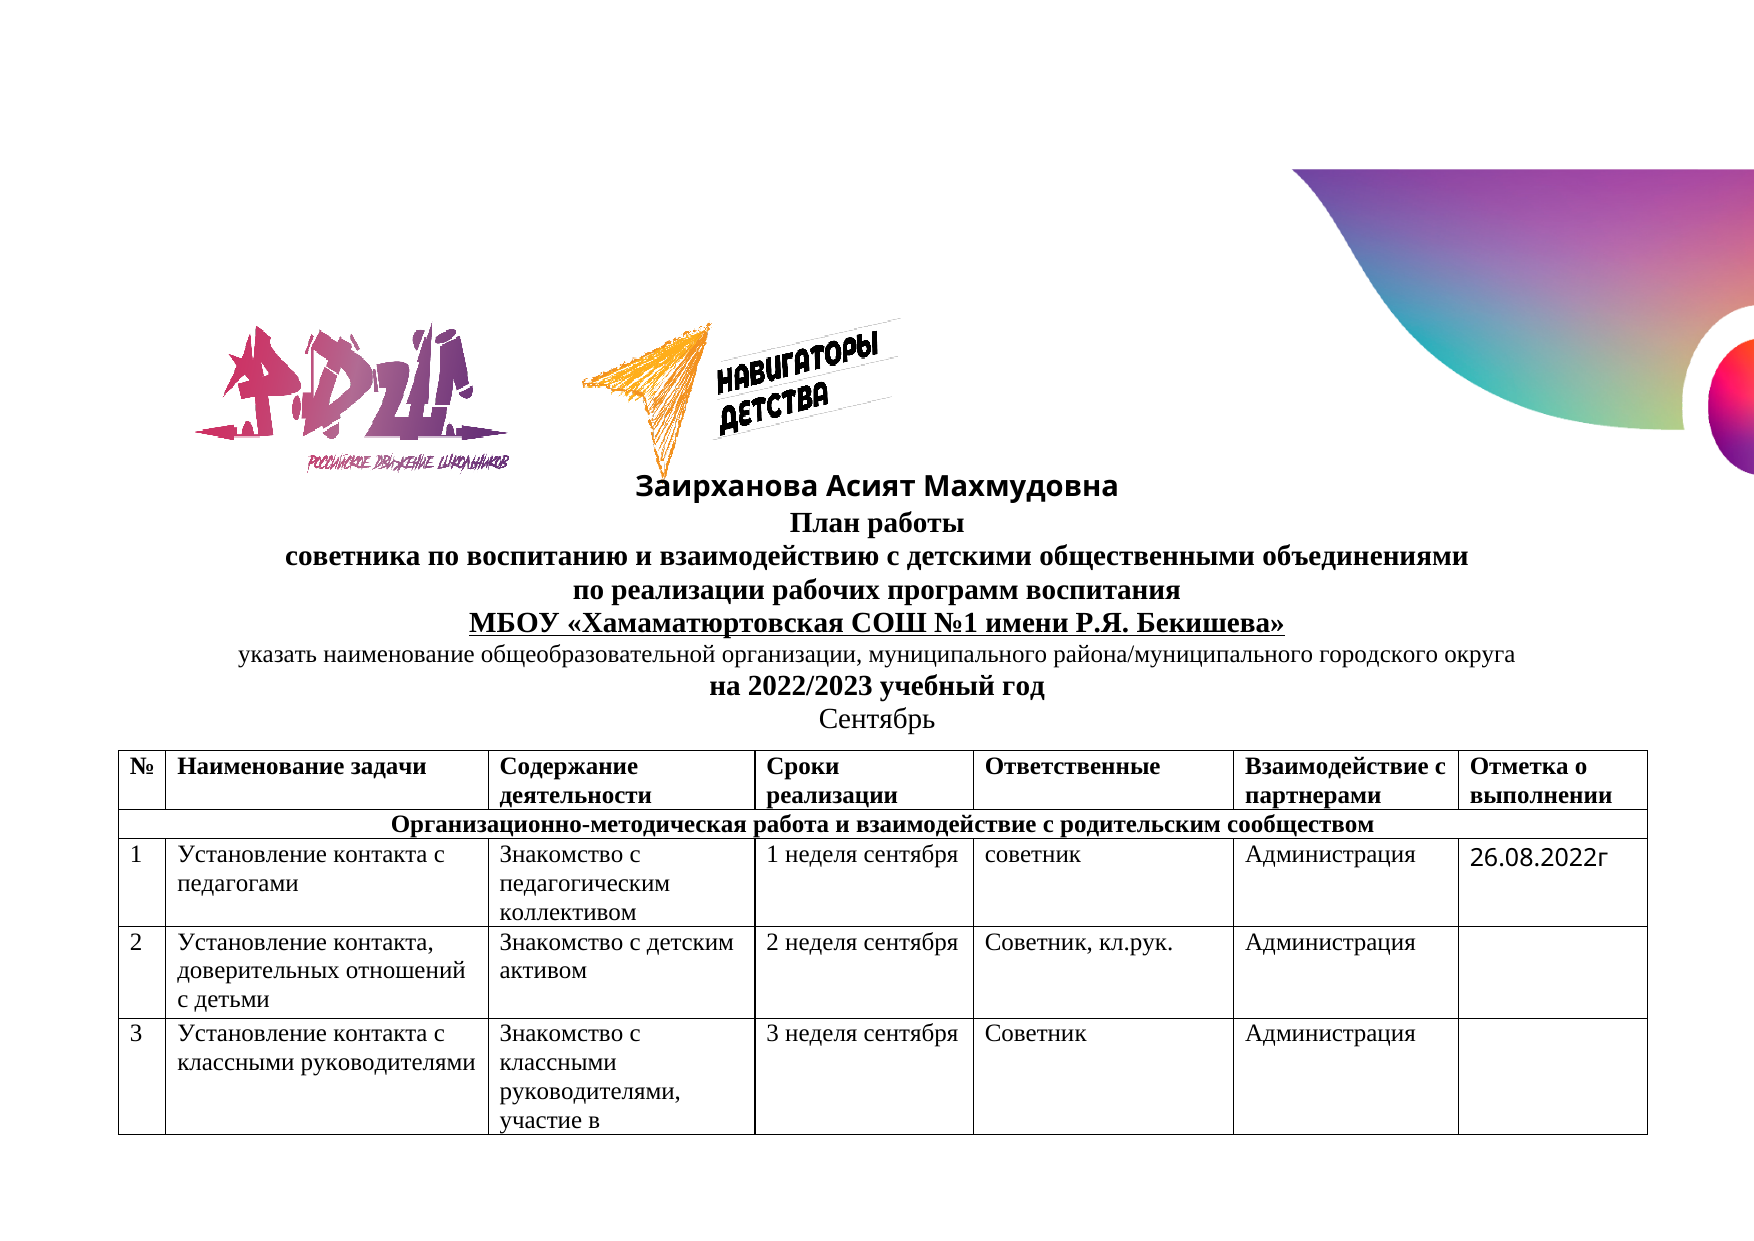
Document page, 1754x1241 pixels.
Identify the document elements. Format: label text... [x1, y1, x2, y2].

table_cell Советник, кл.рук. [974, 927, 1233, 1017]
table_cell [489, 1019, 754, 1133]
table_cell 26.08.2022г [1459, 839, 1647, 926]
table_cell советник [974, 839, 1233, 926]
table_cell Установление контакта с педагогами [166, 839, 488, 926]
picture [1135, 169, 1754, 565]
table_cell 1 неделя сентября [756, 839, 973, 926]
table_cell Администрация [1234, 927, 1458, 1017]
text Сентябрь [118, 701, 1636, 735]
text по реализации рабочих программ воспитания [118, 572, 1636, 606]
picture [182, 246, 520, 465]
table_cell [1459, 927, 1647, 1017]
table_cell Администрация [1234, 839, 1458, 926]
table_header Отметка о выполнении [1459, 751, 1647, 808]
table_cell [1459, 1019, 1647, 1133]
table_cell 2 неделя сентября [756, 927, 973, 1017]
text МБОУ «Хамаматюртовская СОШ №1 имени Р.Я. Бекишева» [118, 606, 1636, 639]
table_cell Администрация [1234, 1019, 1458, 1133]
table_header Взаимодействие с партнерами [1234, 751, 1458, 808]
picture [579, 300, 910, 465]
table_header № [119, 751, 165, 808]
table_cell 2 [119, 927, 165, 1017]
table_cell 1 [119, 839, 165, 926]
text на 2022/2023 учебный год [118, 668, 1636, 701]
table_header Содержание деятельности [489, 751, 754, 808]
table_cell Организационно-методическая работа и взаимодействие с родительским сообществом [119, 810, 1647, 838]
table_cell Установление контакта, доверительных отношений с детьми [166, 927, 488, 1017]
text советника по воспитанию и взаимодействию с детскими общественными объединениями [118, 538, 1636, 572]
text План работы [118, 505, 1135, 538]
text Заирханова Асият Махмудовна [118, 465, 1135, 505]
table_cell Советник [974, 1019, 1233, 1133]
table_cell Знакомство с педагогическим коллективом [489, 839, 754, 926]
table_header Сроки реализации [756, 751, 973, 808]
table_cell Знакомство с детским активом [489, 927, 754, 1017]
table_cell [166, 1019, 488, 1133]
table_header Наименование задачи [166, 751, 488, 808]
table_cell 3 неделя сентября [756, 1019, 973, 1133]
table_header Ответственные [974, 751, 1233, 808]
text указать наименование общеобразовательной организации, муниципального района/муниципального городского округа [118, 639, 1636, 668]
table_cell 3 [119, 1019, 165, 1133]
